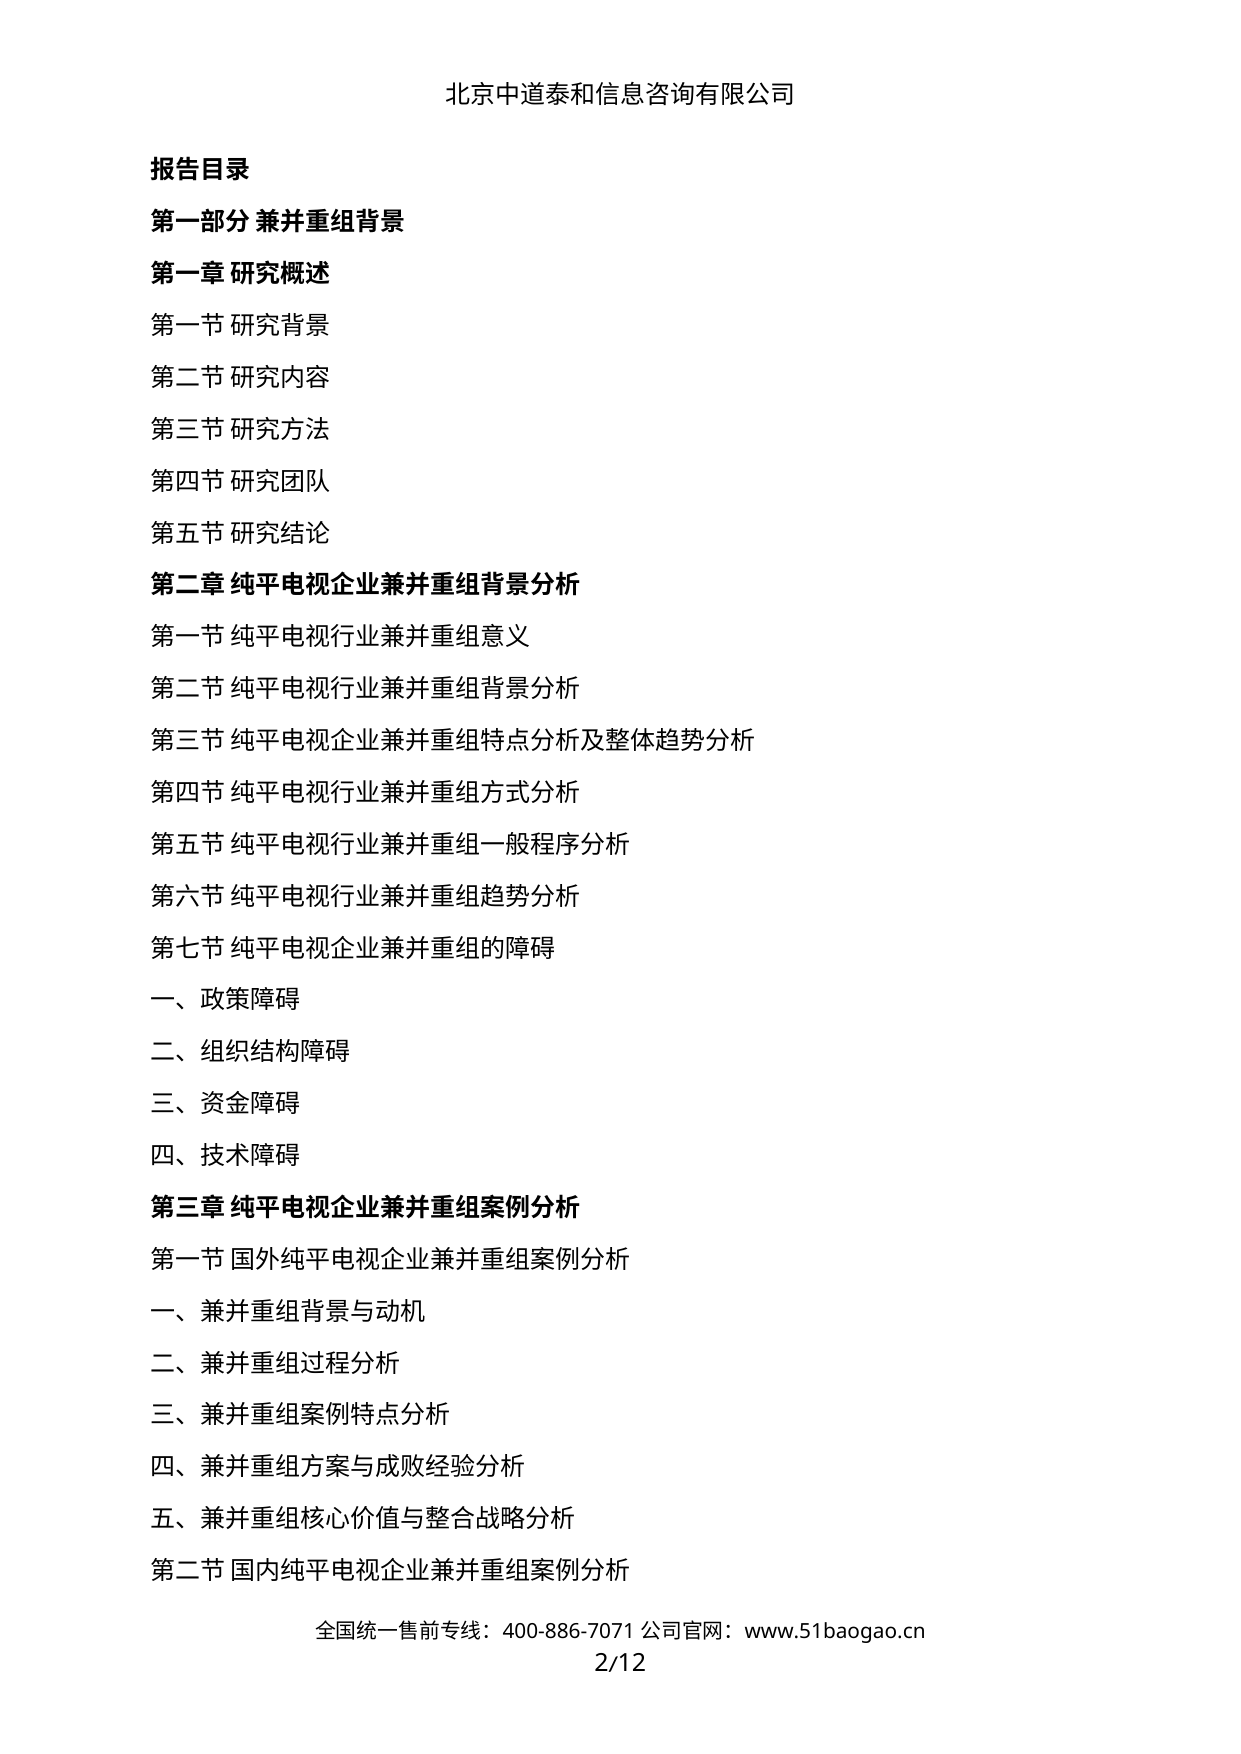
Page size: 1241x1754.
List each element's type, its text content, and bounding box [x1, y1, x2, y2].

text 第一节 国外纯平电视企业兼并重组案例分析 [150, 1239, 1090, 1276]
text 第五节 研究结论 [150, 513, 1090, 549]
text 第三章 纯平电视企业兼并重组案例分析 [150, 1187, 1090, 1224]
text 第七节 纯平电视企业兼并重组的障碍 [150, 928, 1090, 964]
text 一、政策障碍 [150, 980, 1090, 1016]
text 第四节 纯平电视行业兼并重组方式分析 [150, 772, 1090, 809]
text 第二节 纯平电视行业兼并重组背景分析 [150, 669, 1090, 705]
text 第六节 纯平电视行业兼并重组趋势分析 [150, 876, 1090, 912]
text 第三节 研究方法 [150, 409, 1090, 446]
text 五、兼并重组核心价值与整合战略分析 [150, 1499, 1090, 1535]
text 报告目录 [150, 150, 1090, 186]
text 二、兼并重组过程分析 [150, 1343, 1090, 1379]
text 第四节 研究团队 [150, 461, 1090, 497]
text 三、兼并重组案例特点分析 [150, 1395, 1090, 1431]
text 第二节 研究内容 [150, 357, 1090, 394]
text 一、兼并重组背景与动机 [150, 1291, 1090, 1327]
text 第一节 研究背景 [150, 306, 1090, 342]
text 三、资金障碍 [150, 1084, 1090, 1120]
text 第二节 国内纯平电视企业兼并重组案例分析 [150, 1551, 1090, 1587]
text 二、组织结构障碍 [150, 1032, 1090, 1068]
text 第五节 纯平电视行业兼并重组一般程序分析 [150, 824, 1090, 861]
text 第三节 纯平电视企业兼并重组特点分析及整体趋势分析 [150, 721, 1090, 757]
text 第二章 纯平电视企业兼并重组背景分析 [150, 565, 1090, 601]
text 第一节 纯平电视行业兼并重组意义 [150, 617, 1090, 653]
text 第一部分 兼并重组背景 [150, 202, 1090, 238]
text 第一章 研究概述 [150, 254, 1090, 290]
text 四、技术障碍 [150, 1136, 1090, 1172]
text 四、兼并重组方案与成败经验分析 [150, 1447, 1090, 1483]
